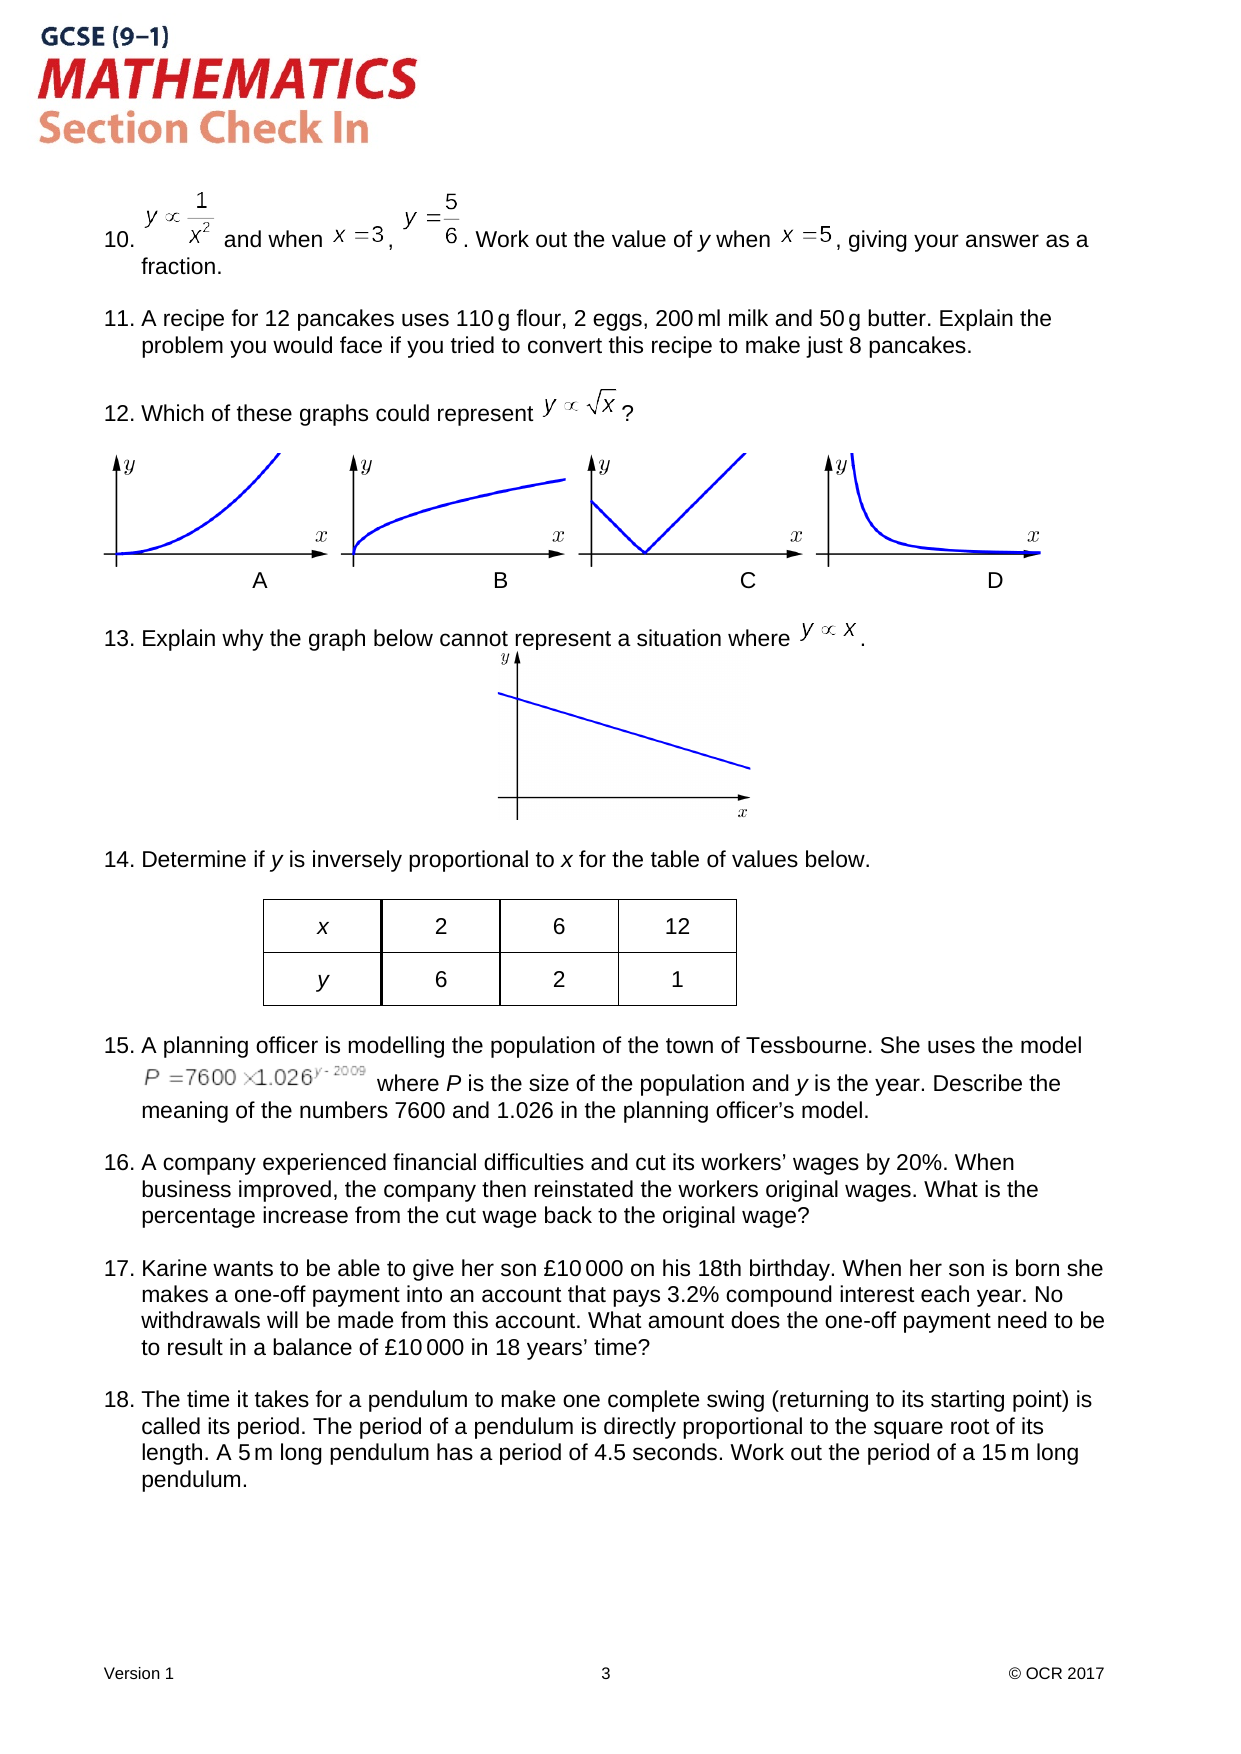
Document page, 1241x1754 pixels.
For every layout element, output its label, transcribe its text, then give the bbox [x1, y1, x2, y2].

table_cell 1 [619, 953, 736, 1005]
table_header A [130, 567, 377, 593]
table_header 6 [501, 900, 618, 952]
table_cell 2 [501, 953, 618, 1005]
list A recipe for 12 pancakes uses 110 g flour, 2 eggs, 200 ml milk and 50 g butter. Explain the problem you would face if you tried to convert this recipe to make just 8 pancakes. [103, 305, 1107, 358]
list Determine if y is inversely proportional to x for the table of values below. [103, 846, 1107, 872]
list Explain why the graph below cannot represent a situation where . [103, 619, 1107, 651]
picture [497, 650, 751, 820]
picture [578, 453, 804, 567]
table_header 12 [619, 900, 736, 952]
list The time it takes for a pendulum to make one complete swing (returning to its starting point) is called its period. The period of a pendulum is directly proportional to the square root of its length. A 5 m long pendulum has a period of 4.5 seconds. Work out the period of a 15 m long pendulum. [103, 1386, 1107, 1492]
picture [340, 453, 566, 567]
list Karine wants to be able to give her son £10 000 on his 18th birthday. When her son is born she makes a one-off payment into an account that pays 3.2% compound interest each year. No withdrawals will be made from this account. What amount does the one-off payment need to be to result in a balance of £10 000 in 18 years’ time? [103, 1255, 1107, 1360]
table_header D [871, 567, 1119, 593]
list A planning officer is modelling the population of the town of Tessbourne. She uses the model where P is the size of the population and y is the year. Describe the meaning of the numbers 7600 and 1.026 in the planning officer’s model. [103, 1032, 1107, 1123]
table_header B [377, 567, 624, 593]
table_cell 6 [383, 953, 499, 1005]
picture [815, 453, 1041, 567]
list A company experienced financial difficulties and cut its workers’ wages by 20%. When business improved, the company then reinstated the workers original wages. What is the percentage increase from the cut wage back to the original wage? [103, 1149, 1107, 1228]
table_cell y [264, 953, 380, 1005]
table_header x [264, 900, 380, 952]
list Which of these graphs could represent ? [103, 384, 1107, 427]
picture [0, 0, 1236, 175]
list and when , . Work out the value of y when , giving your answer as a fraction. [103, 175, 1107, 279]
picture [103, 453, 329, 567]
table_header C [624, 567, 871, 593]
table_header 2 [383, 900, 499, 952]
